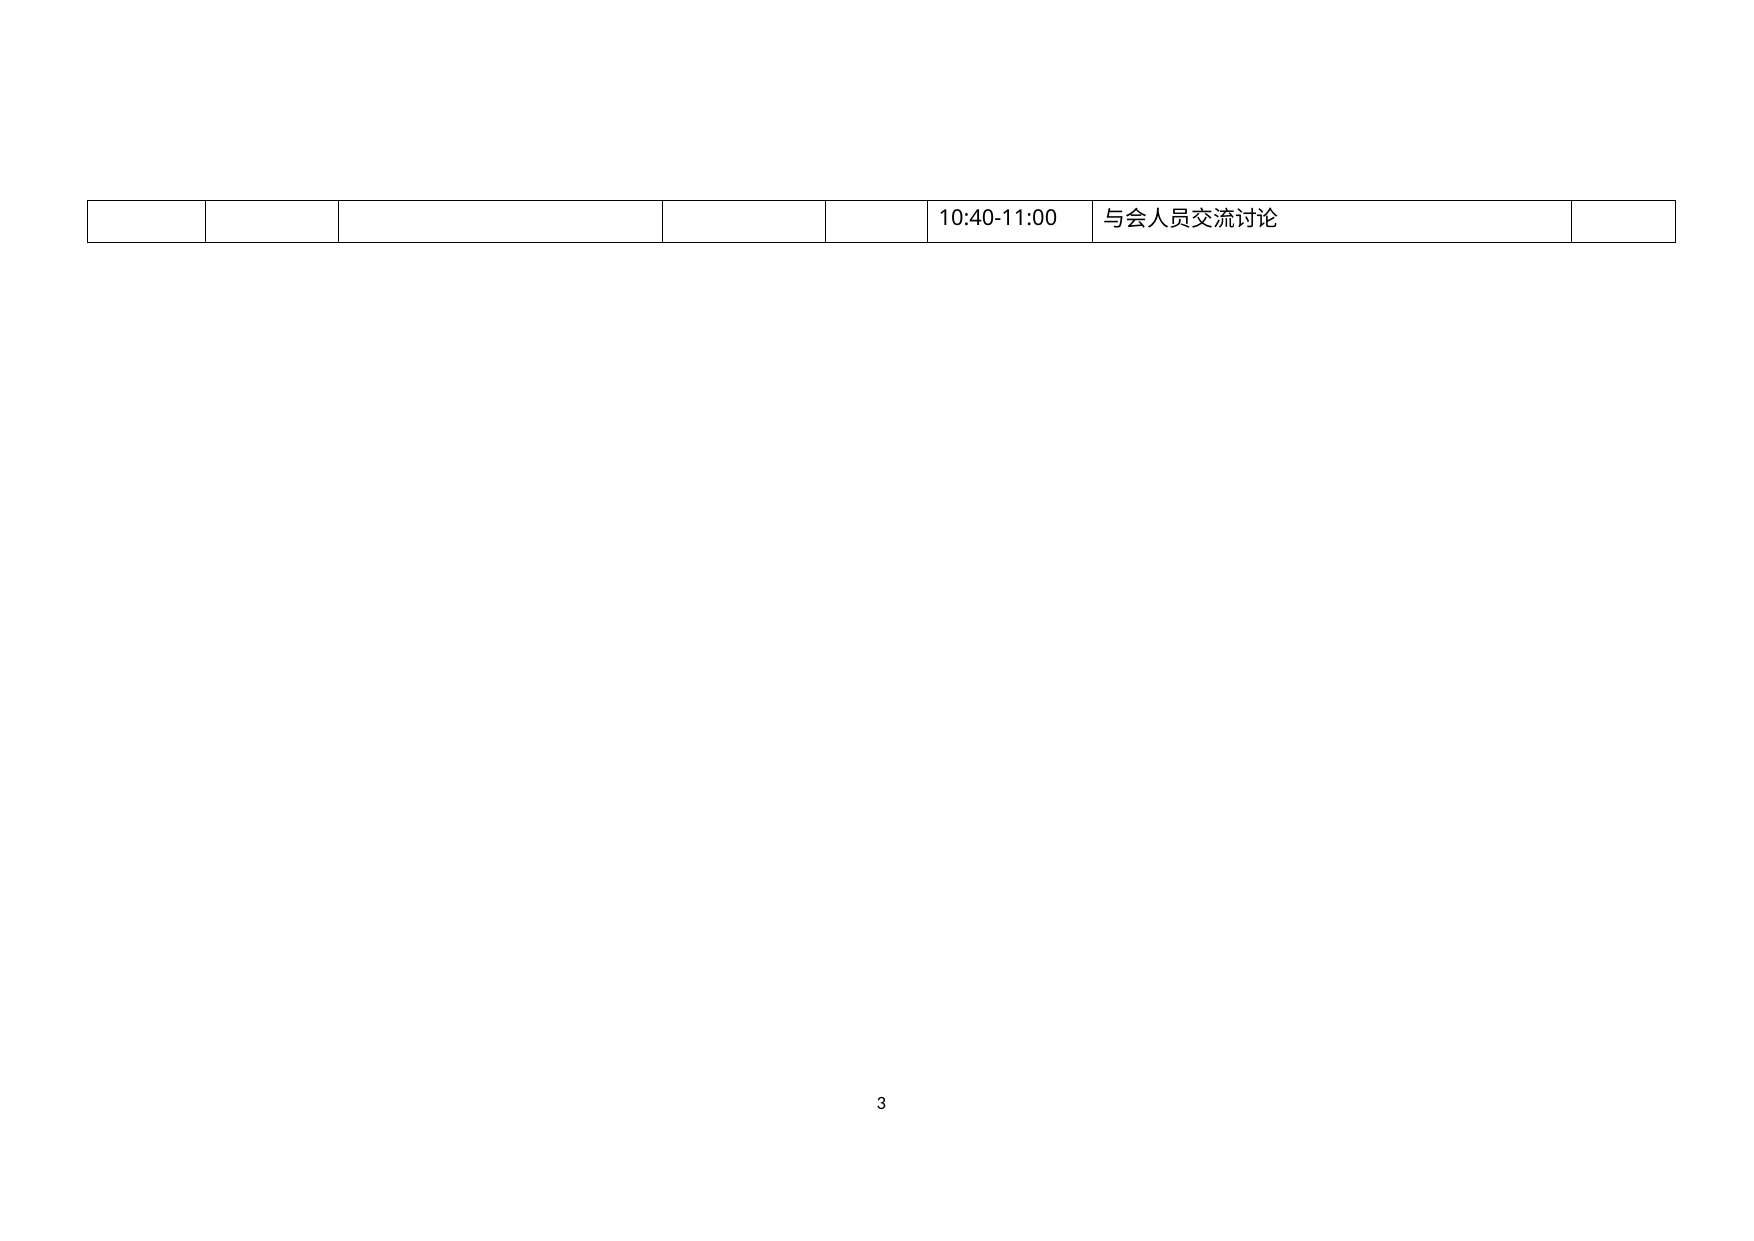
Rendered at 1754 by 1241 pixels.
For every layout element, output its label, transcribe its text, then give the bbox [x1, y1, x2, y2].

table_cell 与会人员交流讨论 [1093, 201, 1571, 242]
table_cell 10:40-11:00 [928, 201, 1092, 242]
table_cell [1572, 201, 1675, 242]
